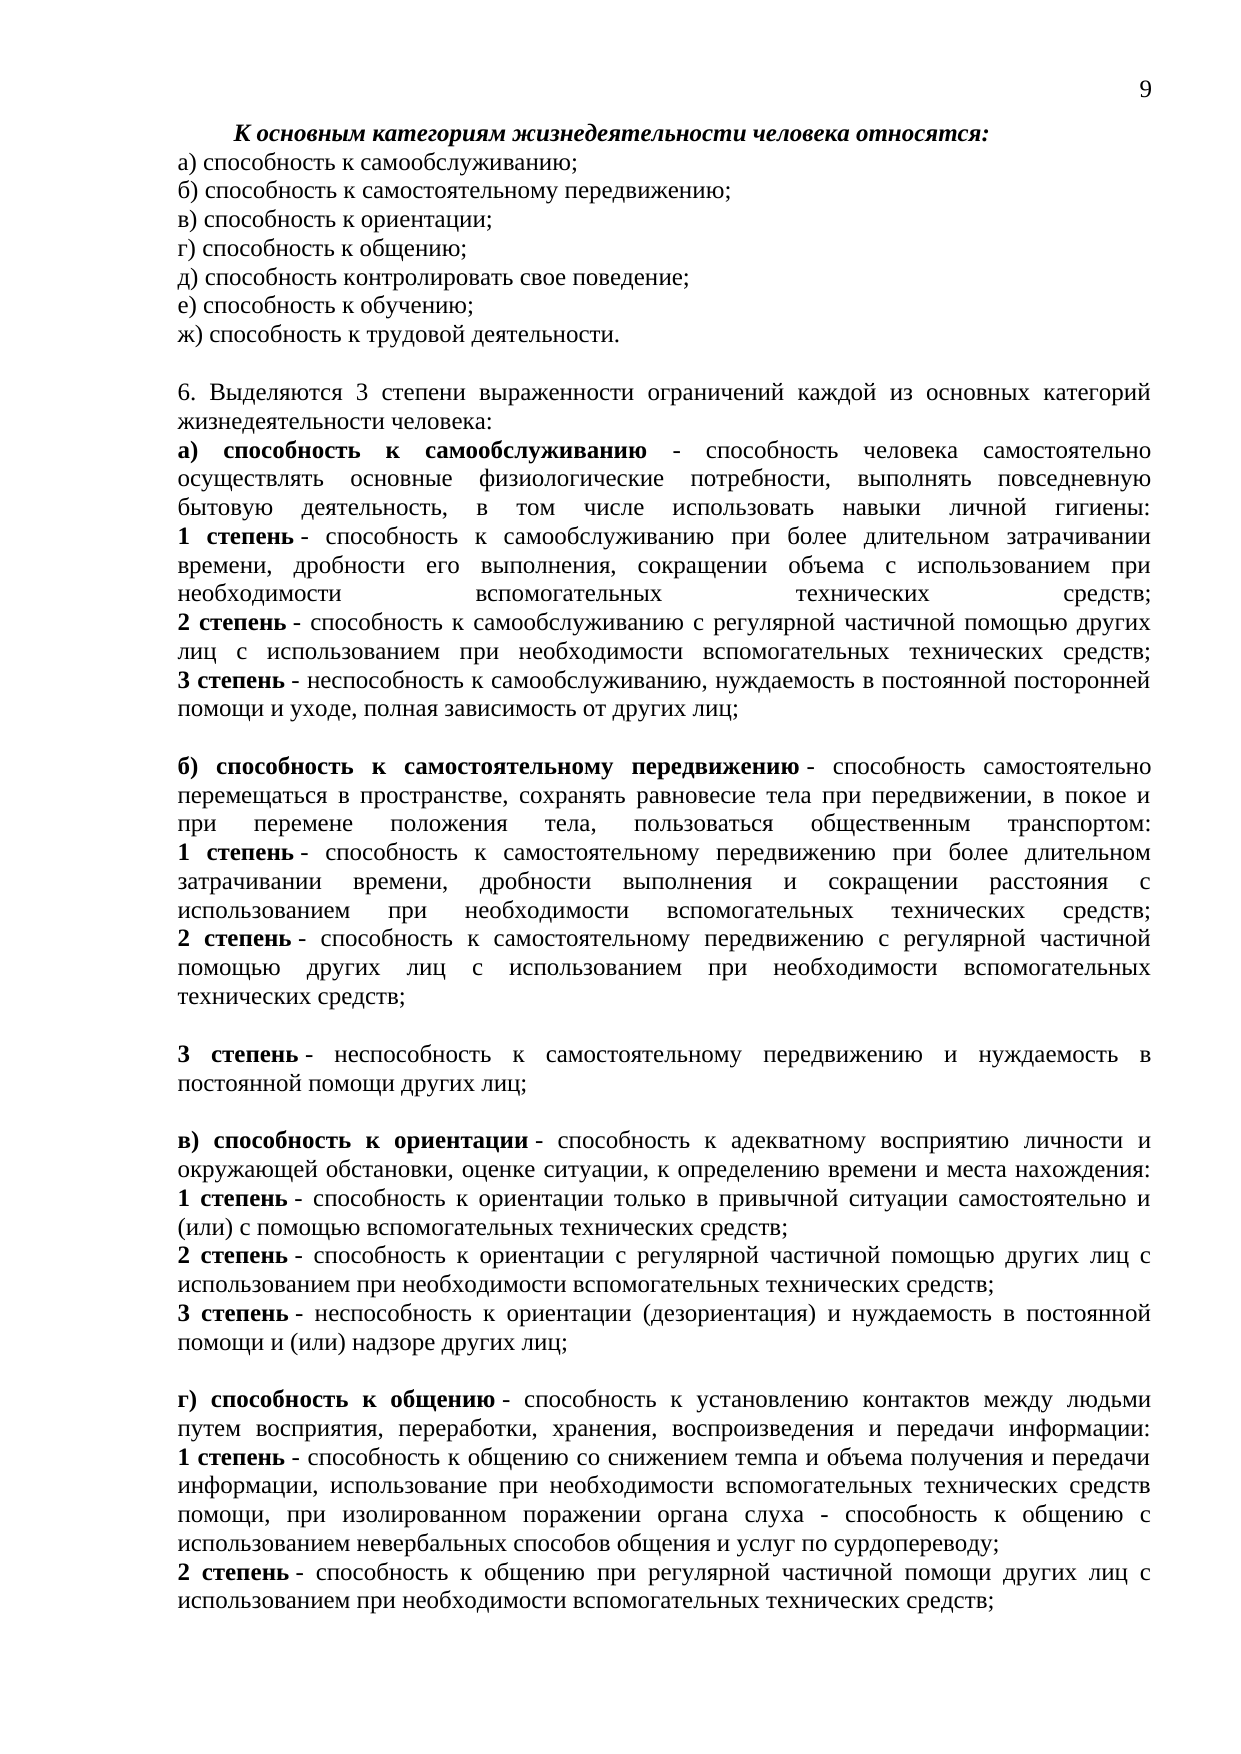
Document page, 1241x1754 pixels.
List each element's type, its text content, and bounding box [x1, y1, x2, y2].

text а) способность к самообслуживанию - способность человека самостоятельно осуществлять основные физиологические потребности, выполнять повседневную бытовую деятельность, в том числе использовать навыки личной гигиены: 1 степень - способность к самообслуживанию при более длительном затрачивании времени, дробности его выполнения, сокращении объема с использованием при необходимости вспомогательных технических средств; 2 степень - способность к самообслуживанию с регулярной частичной помощью других лиц с использованием при необходимости вспомогательных технических средств; 3 степень - неспособность к самообслуживанию, нуждаемость в постоянной посторонней помощи и уходе, полная зависимость от других лиц; [177, 435, 1152, 722]
text ж) способность к трудовой деятельности. [177, 319, 1152, 348]
text в) способность к ориентации - способность к адекватному восприятию личности и окружающей обстановки, оценке ситуации, к определению времени и места нахождения: 1 степень - способность к ориентации только в привычной ситуации самостоятельно и (или) с помощью вспомогательных технических средств; [177, 1126, 1152, 1241]
text 3 степень - неспособность к самостоятельному передвижению и нуждаемость в постоянной помощи других лиц; [177, 1039, 1152, 1096]
text б) способность к самостоятельному передвижению; [177, 176, 1152, 204]
text а) способность к самообслуживанию; [177, 147, 1152, 176]
text д) способность контролировать свое поведение; [177, 262, 1152, 291]
text б) способность к самостоятельному передвижению - способность самостоятельно перемещаться в пространстве, сохранять равновесие тела при передвижении, в покое и при перемене положения тела, пользоваться общественным транспортом: 1 степень - способность к самостоятельному передвижению при более длительном затрачивании времени, дробности выполнения и сокращении расстояния с использованием при необходимости вспомогательных технических средств; 2 степень - способность к самостоятельному передвижению с регулярной частичной помощью других лиц с использованием при необходимости вспомогательных технических средств; [177, 751, 1152, 1010]
text г) способность к общению; [177, 233, 1152, 262]
text в) способность к ориентации; [177, 204, 1152, 233]
text г) способность к общению - способность к установлению контактов между людьми путем восприятия, переработки, хранения, воспроизведения и передачи информации: 1 степень - способность к общению со снижением темпа и объема получения и передачи информации, использование при необходимости вспомогательных технических средств помощи, при изолированном поражении органа слуха - способность к общению с использованием невербальных способов общения и услуг по сурдопереводу; [177, 1384, 1152, 1557]
text 2 степень - способность к общению при регулярной частичной помощи других лиц с использованием при необходимости вспомогательных технических средств; [177, 1557, 1152, 1614]
text 2 степень - способность к ориентации с регулярной частичной помощью других лиц с использованием при необходимости вспомогательных технических средств; [177, 1241, 1152, 1298]
text е) способность к обучению; [177, 291, 1152, 319]
text 6. Выделяются 3 степени выраженности ограничений каждой из основных категорий жизнедеятельности человека: [177, 377, 1152, 435]
text К основным категориям жизнедеятельности человека относятся: [177, 118, 1152, 147]
text 3 степень - неспособность к ориентации (дезориентация) и нуждаемость в постоянной помощи и (или) надзоре других лиц; [177, 1298, 1152, 1356]
